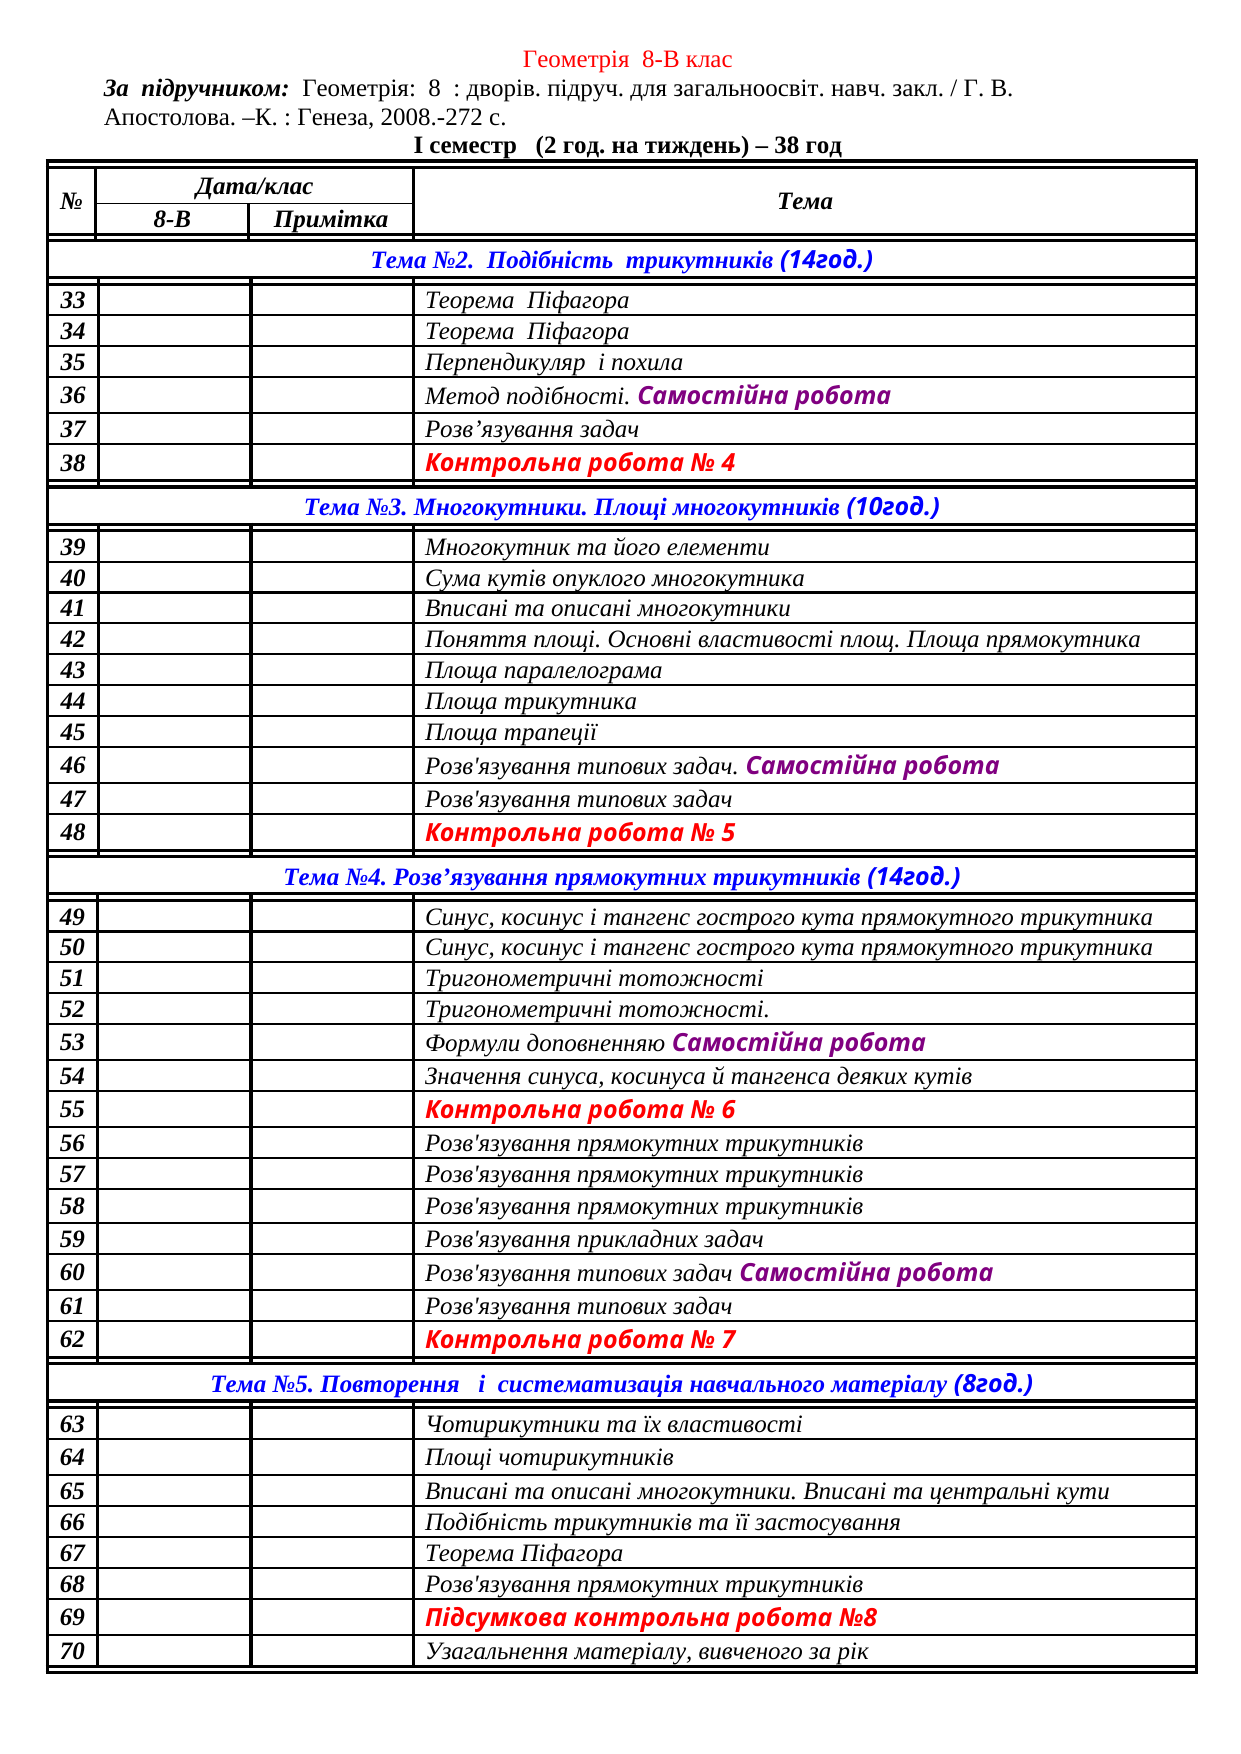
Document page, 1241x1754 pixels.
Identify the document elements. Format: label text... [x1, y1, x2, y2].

table_cell [253, 1636, 412, 1664]
table_cell Розв'язування прямокутних трикутників [415, 1190, 1195, 1222]
table_cell Теорема Піфагора [415, 286, 1195, 314]
table_cell 41 [49, 594, 97, 622]
table_cell Розв'язування типових задач. Самостійна робота [415, 748, 1195, 782]
table_header Дата/клас [97, 169, 412, 203]
table_cell [100, 686, 249, 715]
table_cell Значення синуса, косинуса й тангенса деяких кутів [415, 1061, 1195, 1090]
table_header № [49, 169, 94, 233]
table_cell Розв'язування прямокутних трикутників [415, 1159, 1195, 1188]
table_cell [100, 532, 249, 561]
table_cell [253, 748, 412, 782]
table_cell 53 [49, 1025, 96, 1059]
table_cell Многокутник та його елементи [415, 532, 1195, 561]
table_cell [253, 686, 412, 715]
table_cell [253, 1291, 412, 1320]
table_cell Контрольна робота № 4 [415, 445, 1195, 479]
table_cell 52 [49, 994, 96, 1023]
table_cell 70 [49, 1636, 96, 1664]
table_cell [99, 933, 249, 961]
table_cell 34 [49, 316, 97, 345]
table_cell [100, 815, 249, 849]
table_cell [253, 815, 412, 849]
table_cell 54 [49, 1061, 96, 1090]
table_cell [253, 655, 412, 684]
table_cell 67 [49, 1538, 96, 1567]
table_cell [99, 994, 249, 1023]
table_cell 36 [49, 378, 97, 412]
table_cell [253, 286, 412, 314]
table_cell Формули доповненняю Самостійна робота [415, 1025, 1195, 1059]
table_cell 44 [49, 686, 97, 715]
table_cell Узагальнення матеріалу, вивченого за рік [415, 1636, 1195, 1664]
table_cell [99, 1409, 249, 1437]
table_cell 8-В [97, 204, 247, 233]
table_cell [253, 1255, 412, 1289]
table_cell 42 [49, 624, 97, 653]
table_cell 57 [49, 1159, 96, 1188]
table_cell 35 [49, 347, 97, 376]
table_cell Розв’язування задач [415, 414, 1195, 443]
table_cell [253, 994, 412, 1023]
table_cell 33 [49, 286, 97, 314]
table_cell [99, 1025, 249, 1059]
table_cell Тема №4. Розв’язування прямокутних трикутників (14год.) [49, 858, 1195, 892]
table_cell [99, 1128, 249, 1157]
table_cell Перпендикуляр і похила [415, 347, 1195, 376]
table_cell [99, 1569, 249, 1597]
table_cell [100, 784, 249, 813]
table_cell 60 [49, 1255, 96, 1289]
table_cell 64 [49, 1440, 96, 1474]
table_cell 50 [49, 933, 96, 961]
table_cell Тема №3. Многокутники. Площі многокутників (10год.) [49, 489, 1195, 522]
table_cell Площі чотирикутників [415, 1440, 1195, 1474]
table_cell Розв'язування прикладних задач [415, 1224, 1195, 1253]
table_cell 51 [49, 963, 96, 992]
table_cell [253, 1190, 412, 1222]
table_cell [253, 963, 412, 992]
table_cell Метод подібності. Самостійна робота [415, 378, 1195, 412]
text Геометрія 8-В клас [103, 44, 1152, 73]
table_cell [253, 1569, 412, 1597]
table_cell [253, 1224, 412, 1253]
table_cell Подібність трикутників та її застосування [415, 1507, 1195, 1536]
table_cell Площа трапеції [415, 717, 1195, 746]
table_cell [100, 414, 249, 443]
table_cell 58 [49, 1190, 96, 1222]
table_cell Теорема Піфагора [415, 316, 1195, 345]
table_cell 59 [49, 1224, 96, 1253]
table_cell Тригонометричні тотожності [415, 963, 1195, 992]
table_cell Чотирикутники та їх властивості [415, 1409, 1195, 1437]
table_cell Площа паралелограма [415, 655, 1195, 684]
table_cell Контрольна робота № 6 [415, 1092, 1195, 1126]
table_cell [253, 895, 412, 899]
table_cell Контрольна робота № 5 [415, 815, 1195, 849]
table_cell Теорема Піфагора [415, 1538, 1195, 1567]
table_cell 37 [49, 414, 97, 443]
text За підручником: Геометрія: 8 : дворів. підруч. для загальноосвіт. навч. закл. / Г. В. Апостолова. –К. : Генеза, 2008.-272 с. [103, 73, 1152, 131]
table_cell 61 [49, 1291, 96, 1320]
table_cell [99, 1440, 249, 1474]
table_cell Тригонометричні тотожності. [415, 994, 1195, 1023]
table_cell [100, 563, 249, 591]
table_cell Сума кутів опуклого многокутника [415, 563, 1195, 591]
table_cell 68 [49, 1569, 96, 1597]
table_cell 49 [49, 902, 96, 930]
table_cell [253, 347, 412, 376]
table_cell 55 [49, 1092, 96, 1126]
table_cell [253, 624, 412, 653]
table_cell [99, 1061, 249, 1090]
table_cell [253, 1476, 412, 1505]
table_cell Розв'язування типових задач [415, 784, 1195, 813]
table_cell Синус, косинус і тангенс гострого кута прямокутного трикутника [415, 902, 1195, 930]
table_cell [253, 532, 412, 561]
table_cell Вписані та описані многокутники [415, 594, 1195, 622]
table_cell [99, 1476, 249, 1505]
table_cell Площа трикутника [415, 686, 1195, 715]
table_cell 63 [49, 1409, 96, 1437]
table_cell Контрольна робота № 7 [415, 1322, 1195, 1356]
table_cell [99, 1636, 249, 1664]
table_cell [253, 1507, 412, 1536]
text І семестр (2 год. на тиждень) – 38 год [103, 131, 1152, 159]
table_cell [253, 1409, 412, 1437]
table_cell [100, 624, 249, 653]
table_cell [99, 1291, 249, 1320]
table_cell [99, 1600, 249, 1634]
table_cell [253, 414, 412, 443]
table_cell Розв'язування прямокутних трикутників [415, 1128, 1195, 1157]
table_cell 45 [49, 717, 97, 746]
table_cell [253, 1159, 412, 1188]
table_cell [100, 594, 249, 622]
table_cell [253, 316, 412, 345]
table_cell [100, 717, 249, 746]
table_cell 46 [49, 748, 97, 782]
table_cell [253, 1322, 412, 1356]
table_cell 62 [49, 1322, 96, 1356]
table_cell Тема №2. Подібність трикутників (14год.) [49, 242, 1195, 276]
table_cell [100, 316, 249, 345]
table_cell 65 [49, 1476, 96, 1505]
table_cell Синус, косинус і тангенс гострого кута прямокутного трикутника [415, 933, 1195, 961]
table_cell Вписані та описані многокутники. Вписані та центральні кути [415, 1476, 1195, 1505]
table_cell 43 [49, 655, 97, 684]
table_cell 39 [49, 532, 97, 561]
table_cell Тема №5. Повторення і систематизація навчального матеріалу (8год.) [49, 1365, 1195, 1399]
table_cell 66 [49, 1507, 96, 1536]
table_cell [100, 445, 249, 479]
table_cell [99, 902, 249, 930]
table_cell [99, 1255, 249, 1289]
table_cell [253, 933, 412, 961]
table_cell Поняття площі. Основні властивості площ. Площа прямокутника [415, 624, 1195, 653]
table_cell Розв'язування типових задач [415, 1291, 1195, 1320]
table_cell Примітка [250, 204, 412, 233]
table_cell [253, 1440, 412, 1474]
table_cell [253, 594, 412, 622]
table_cell 38 [49, 445, 97, 479]
table_cell [100, 286, 249, 314]
table_cell [100, 378, 249, 412]
table_cell [253, 902, 412, 930]
table_cell 40 [49, 563, 97, 591]
table_cell [253, 279, 412, 283]
table_cell [99, 1190, 249, 1222]
table_cell [99, 1224, 249, 1253]
table_cell [100, 655, 249, 684]
table_cell [253, 1061, 412, 1090]
table_cell [253, 717, 412, 746]
table_cell [253, 563, 412, 591]
table_cell [253, 1600, 412, 1634]
table_cell [253, 445, 412, 479]
table_cell Розв'язування прямокутних трикутників [415, 1569, 1195, 1597]
table_cell [253, 378, 412, 412]
table_cell Розв'язування типових задач Самостійна робота [415, 1255, 1195, 1289]
table_cell [253, 1538, 412, 1567]
table_cell [253, 1025, 412, 1059]
table_cell [100, 347, 249, 376]
table_cell [100, 279, 249, 283]
table_cell Підсумкова контрольна робота №8 [415, 1600, 1195, 1634]
table_cell 69 [49, 1600, 96, 1634]
table_cell [99, 1507, 249, 1536]
table_cell [253, 1128, 412, 1157]
table_cell [99, 1159, 249, 1188]
table_cell [99, 963, 249, 992]
table_cell [253, 1092, 412, 1126]
table_cell 48 [49, 815, 97, 849]
table_cell [99, 1538, 249, 1567]
table_header Тема [415, 169, 1195, 233]
table_cell 56 [49, 1128, 96, 1157]
table_cell [100, 748, 249, 782]
table_cell 47 [49, 784, 97, 813]
table_cell [99, 1092, 249, 1126]
table_cell [99, 895, 249, 899]
table_cell [253, 784, 412, 813]
table_cell [99, 1322, 249, 1356]
